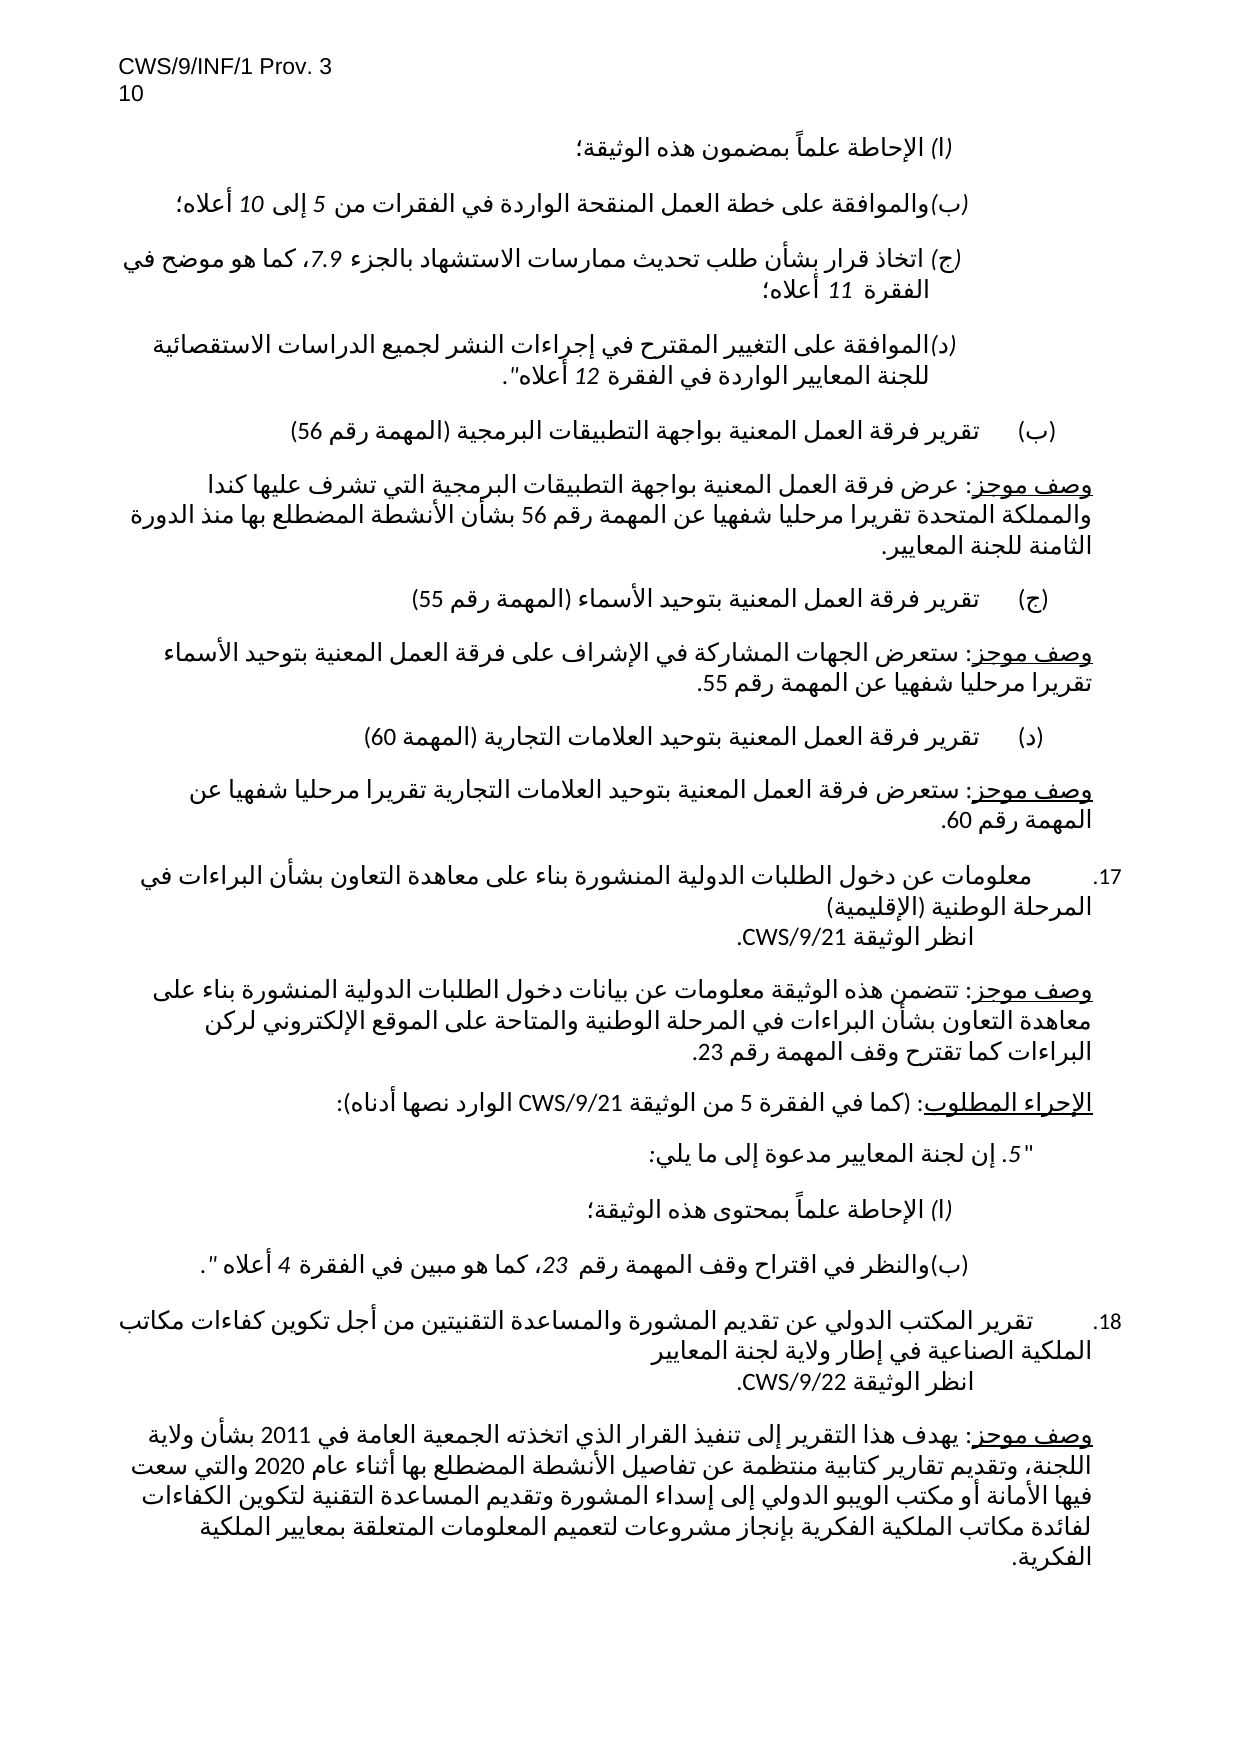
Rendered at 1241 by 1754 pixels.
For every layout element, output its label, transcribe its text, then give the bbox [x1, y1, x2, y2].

list والنظر في اقتراح وقف المهمة رقم 23، كما هو مبين في الفقرة 4 أعلاه ". [118, 1249, 930, 1280]
text معلومات عن دخول الطلبات الدولية المنشورة بناء على معاهدة التعاون بشأن البراءات في المرحلة الوطنية (الإقليمية) [118, 860, 1092, 921]
text تقرير المكتب الدولي عن تقديم المشورة والمساعدة التقنيتين من أجل تكوين كفاءات مكاتب الملكية الصناعية في إطار ولاية لجنة المعايير [118, 1305, 1092, 1366]
text وصف موجز: يهدف هذا التقرير إلى تنفيذ القرار الذي اتخذته الجمعية العامة في 2011 بشأن ولاية اللجنة، وتقديم تقارير كتابية منتظمة عن تفاصيل الأنشطة المضطلع بها أثناء عام 2020 والتي سعت فيها الأمانة أو مكتب الويبو الدولي إلى إسداء المشورة وتقديم المساعدة التقنية لتكوين الكفاءات لفائدة مكاتب الملكية الفكرية بإنجاز مشروعات لتعميم المعلومات المتعلقة بمعايير الملكية الفكرية. [118, 1419, 1092, 1572]
text "5. إن لجنة المعايير مدعوة إلى ما يلي: [118, 1138, 1092, 1169]
list اتخاذ قرار بشأن طلب تحديث ممارسات الاستشهاد بالجزء 7.9، كما هو موضح في الفقرة 11 أعلاه؛ [118, 243, 930, 304]
list الإحاطة علماً بمحتوى هذه الوثيقة؛ [118, 1194, 930, 1224]
list الإحاطة علماً بمضمون هذه الوثيقة؛ [118, 132, 930, 163]
list انظر الوثيقة CWS/9/21. [118, 921, 974, 952]
list الموافقة على التغيير المقترح في إجراءات النشر لجميع الدراسات الاستقصائية للجنة المعايير الواردة في الفقرة 12 أعلاه". [118, 329, 930, 390]
text وصف موجز: عرض فرقة العمل المعنية بواجهة التطبيقات البرمجية التي تشرف عليها كندا والمملكة المتحدة تقريرا مرحليا شفهيا عن المهمة رقم 56 بشأن الأنشطة المضطلع بها منذ الدورة الثامنة للجنة المعايير. [118, 469, 1092, 560]
text الإجراء المطلوب: (كما في الفقرة 5 من الوثيقة CWS/9/21 الوارد نصها أدناه): [118, 1087, 1092, 1117]
text وصف موجز: تتضمن هذه الوثيقة معلومات عن بيانات دخول الطلبات الدولية المنشورة بناء على معاهدة التعاون بشأن البراءات في المرحلة الوطنية والمتاحة على الموقع الإلكتروني لركن البراءات كما تقترح وقف المهمة رقم 23. [118, 974, 1092, 1066]
list والموافقة على خطة العمل المنقحة الواردة في الفقرات من 5 إلى 10 أعلاه؛ [118, 188, 930, 218]
text وصف موجز: ستعرض فرقة العمل المعنية بتوحيد العلامات التجارية تقريرا مرحليا شفهيا عن المهمة رقم 60. [118, 774, 1092, 835]
list تقرير فرقة العمل المعنية بواجهة التطبيقات البرمجية (المهمة رقم 56) [118, 415, 1017, 446]
list تقرير فرقة العمل المعنية بتوحيد الأسماء (المهمة رقم 55) [118, 583, 1017, 614]
text وصف موجز: ستعرض الجهات المشاركة في الإشراف على فرقة العمل المعنية بتوحيد الأسماء تقريرا مرحليا شفهيا عن المهمة رقم 55. [118, 637, 1092, 698]
list تقرير فرقة العمل المعنية بتوحيد العلامات التجارية (المهمة 60) [118, 721, 1017, 751]
text انظر الوثيقة CWS/9/22. [118, 1366, 974, 1396]
